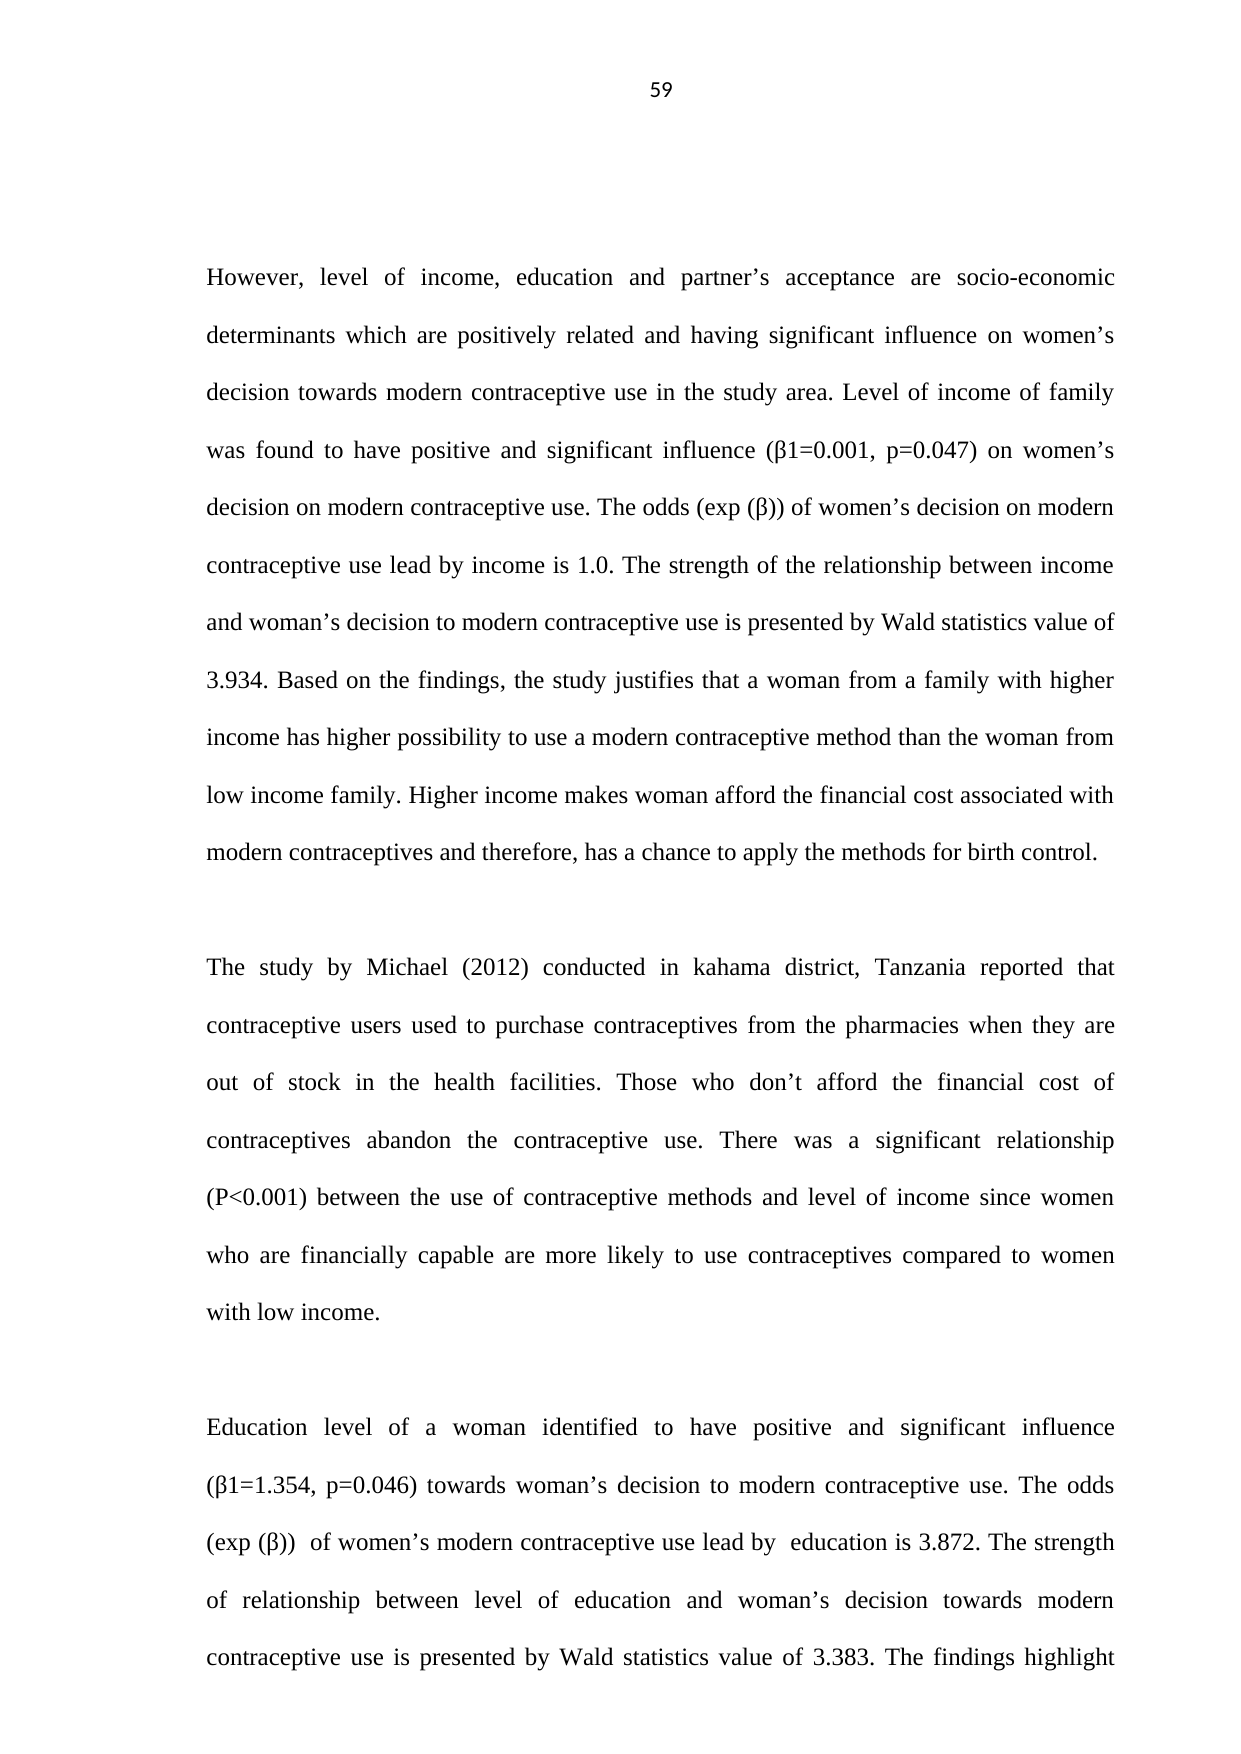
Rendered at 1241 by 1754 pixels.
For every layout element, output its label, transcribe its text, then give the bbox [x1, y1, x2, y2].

text However, level of income, education and partner’s acceptance are socio-economic determinants which are positively related and having significant influence on women’s decision towards modern contraceptive use in the study area. Level of income of family was found to have positive and significant influence (β1=0.001, p=0.047) on women’s decision on modern contraceptive use. The odds (exp (β)) of women’s decision on modern contraceptive use lead by income is 1.0. The strength of the relationship between income and woman’s decision to modern contraceptive use is presented by Wald statistics value of 3.934. Based on the findings, the study justifies that a woman from a family with higher income has higher possibility to use a modern contraceptive method than the woman from low income family. Higher income makes woman afford the financial cost associated with modern contraceptives and therefore, has a chance to apply the methods for birth control. [206, 262, 1116, 866]
text The study by Michael (2012) conducted in kahama district, Tanzania reported that contraceptive users used to purchase contraceptives from the pharmacies when they are out of stock in the health facilities. Those who don’t afford the financial cost of contraceptives abandon the contraceptive use. There was a significant relationship (P<0.001) between the use of contraceptive methods and level of income since women who are financially capable are more likely to use contraceptives compared to women with low income. [206, 952, 1116, 1326]
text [206, 1412, 1116, 1671]
